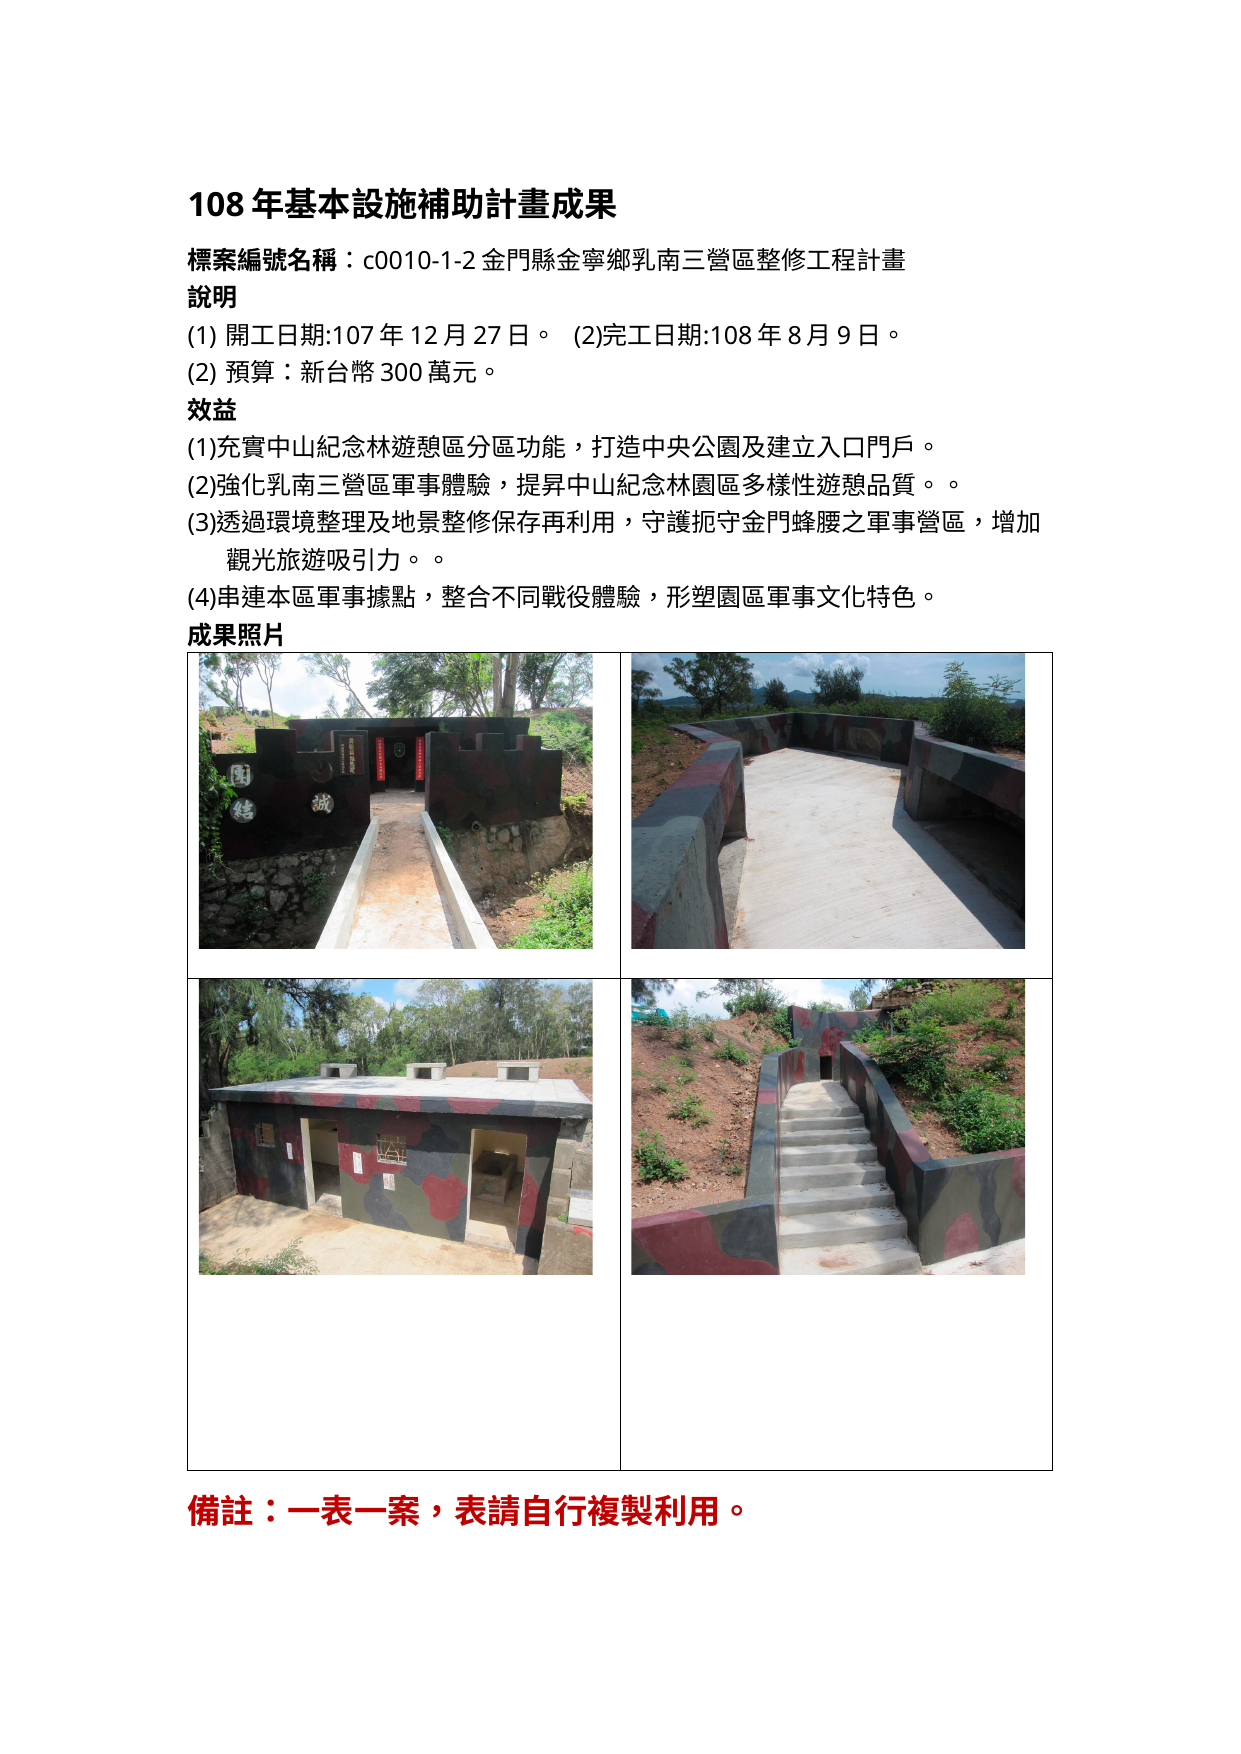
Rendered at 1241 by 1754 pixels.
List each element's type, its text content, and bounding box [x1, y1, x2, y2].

table_header [188, 653, 620, 978]
table_cell [621, 979, 1052, 1470]
text (3)透過環境整理及地景整修保存再利用，守護扼守金門蜂腰之軍事營區，增加觀光旅遊吸引力。。 [187, 502, 1053, 577]
text 說明 [187, 277, 1053, 314]
text 標案編號名稱：c0010-1-2金門縣金寧鄉乳南三營區整修工程計畫 [187, 239, 1053, 277]
text 108年基本設施補助計畫成果 [187, 164, 1053, 239]
text (4)串連本區軍事據點，整合不同戰役體驗，形塑園區軍事文化特色。 [187, 577, 1053, 614]
list 開工日期:107年12月27日。 (2)完工日期:108年8月9日。 [187, 314, 1053, 352]
table_header [621, 653, 1052, 978]
text 成果照片 [187, 614, 1053, 652]
list 預算：新台幣300萬元。 [187, 352, 1053, 389]
text 效益 [187, 389, 1053, 427]
table_cell [188, 979, 620, 1470]
text (1)充實中山紀念林遊憩區分區功能，打造中央公園及建立入口門戶。 [187, 427, 1053, 464]
text (2)強化乳南三營區軍事體驗，提昇中山紀念林園區多樣性遊憩品質。。 [187, 464, 1053, 502]
text 備註：一表一案，表請自行複製利用。 [187, 1471, 1053, 1546]
